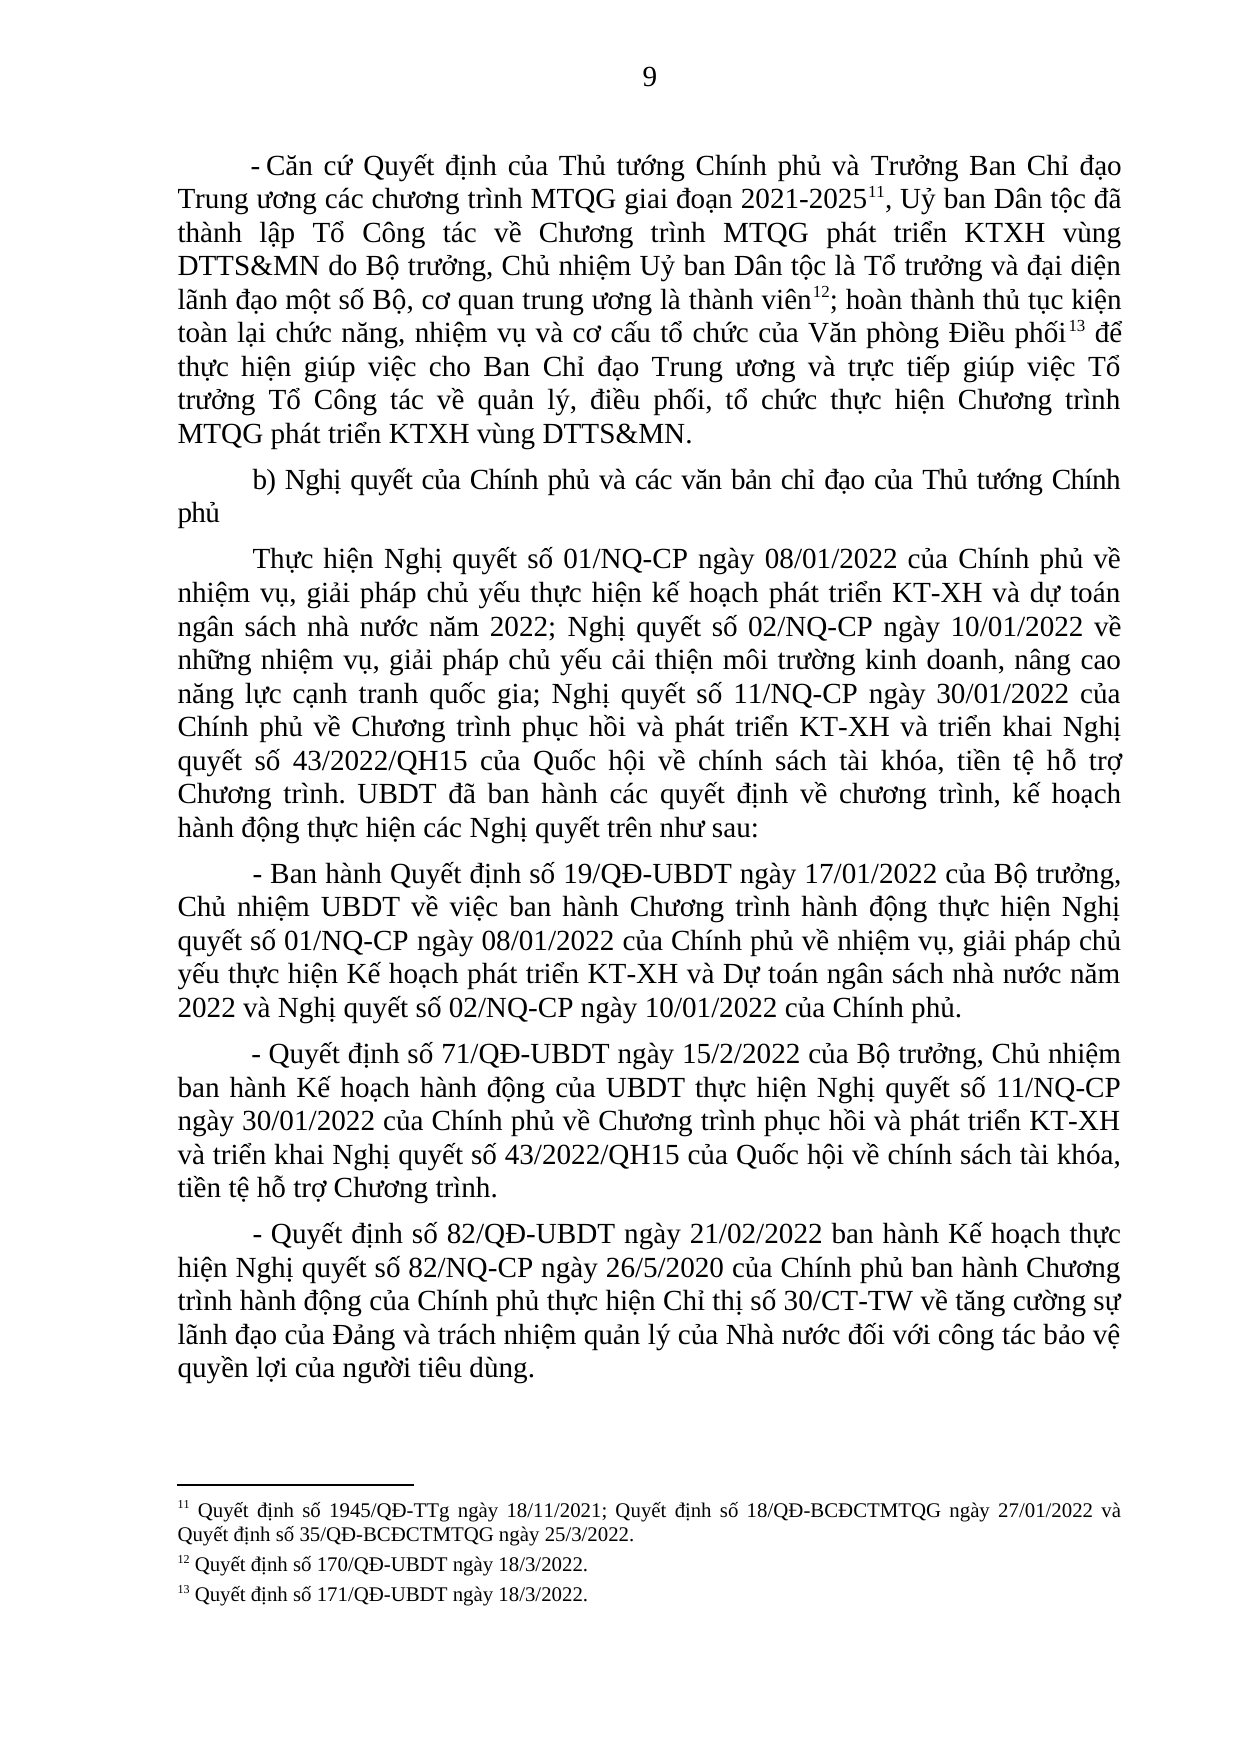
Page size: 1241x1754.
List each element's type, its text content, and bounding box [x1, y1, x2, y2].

text - Ban hành Quyết định số 19/QĐ-UBDT ngày 17/01/2022 của Bộ trưởng, Chủ nhiệm UBDT về việc ban hành Chương trình hành động thực hiện Nghị quyết số 01/NQ-CP ngày 08/01/2022 của Chính phủ về nhiệm vụ, giải pháp chủ yếu thực hiện Kế hoạch phát triển KT-XH và Dự toán ngân sách nhà nước năm 2022 và Nghị quyết số 02/NQ-CP ngày 10/01/2022 của Chính phủ. [177, 856, 1122, 1024]
text - Quyết định số 71/QĐ-UBDT ngày 15/2/2022 của Bộ trưởng, Chủ nhiệm ban hành Kế hoạch hành động của UBDT thực hiện Nghị quyết số 11/NQ-CP ngày 30/01/2022 của Chính phủ về Chương trình phục hồi và phát triển KT-XH và triển khai Nghị quyết số 43/2022/QH15 của Quốc hội về chính sách tài khóa, tiền tệ hỗ trợ Chương trình. [177, 1036, 1122, 1204]
list Căn cứ Quyết định của Thủ tướng Chính phủ và Trưởng Ban Chỉ đạo Trung ương các chương trình MTQG giai đoạn 2021-2025, Uỷ ban Dân tộc đã thành lập Tổ Công tác về Chương trình MTQG phát triển KTXH vùng DTTS&MN do Bộ trưởng, Chủ nhiệm Uỷ ban Dân tộc là Tổ trưởng và đại diện lãnh đạo một số Bộ, cơ quan trung ương là thành viên; hoàn thành thủ tục kiện toàn lại chức năng, nhiệm vụ và cơ cấu tổ chức của Văn phòng Điều phối để thực hiện giúp việc cho Ban Chỉ đạo Trung ương và trực tiếp giúp việc Tổ trưởng Tổ Công tác về quản lý, điều phối, tổ chức thực hiện Chương trình MTQG phát triển KTXH vùng DTTS&MN. [177, 148, 1122, 449]
text b) Nghị quyết của Chính phủ và các văn bản chỉ đạo của Thủ tướng Chính phủ [177, 462, 1122, 529]
text - Quyết định số 82/QĐ-UBDT ngày 21/02/2022 ban hành Kế hoạch thực hiện Nghị quyết số 82/NQ-CP ngày 26/5/2020 của Chính phủ ban hành Chương trình hành động của Chính phủ thực hiện Chỉ thị số 30/CT-TW về tăng cường sự lãnh đạo của Đảng và trách nhiệm quản lý của Nhà nước đối với công tác bảo vệ quyền lợi của người tiêu dùng. [177, 1216, 1122, 1384]
text Thực hiện Nghị quyết số 01/NQ-CP ngày 08/01/2022 của Chính phủ về nhiệm vụ, giải pháp chủ yếu thực hiện kế hoạch phát triển KT-XH và dự toán ngân sách nhà nước năm 2022; Nghị quyết số 02/NQ-CP ngày 10/01/2022 về những nhiệm vụ, giải pháp chủ yếu cải thiện môi trường kinh doanh, nâng cao năng lực cạnh tranh quốc gia; Nghị quyết số 11/NQ-CP ngày 30/01/2022 của Chính phủ về Chương trình phục hồi và phát triển KT-XH và triển khai Nghị quyết số 43/2022/QH15 của Quốc hội về chính sách tài khóa, tiền tệ hỗ trợ Chương trình. UBDT đã ban hành các quyết định về chương trình, kế hoạch hành động thực hiện các Nghị quyết trên như sau: [177, 542, 1122, 843]
